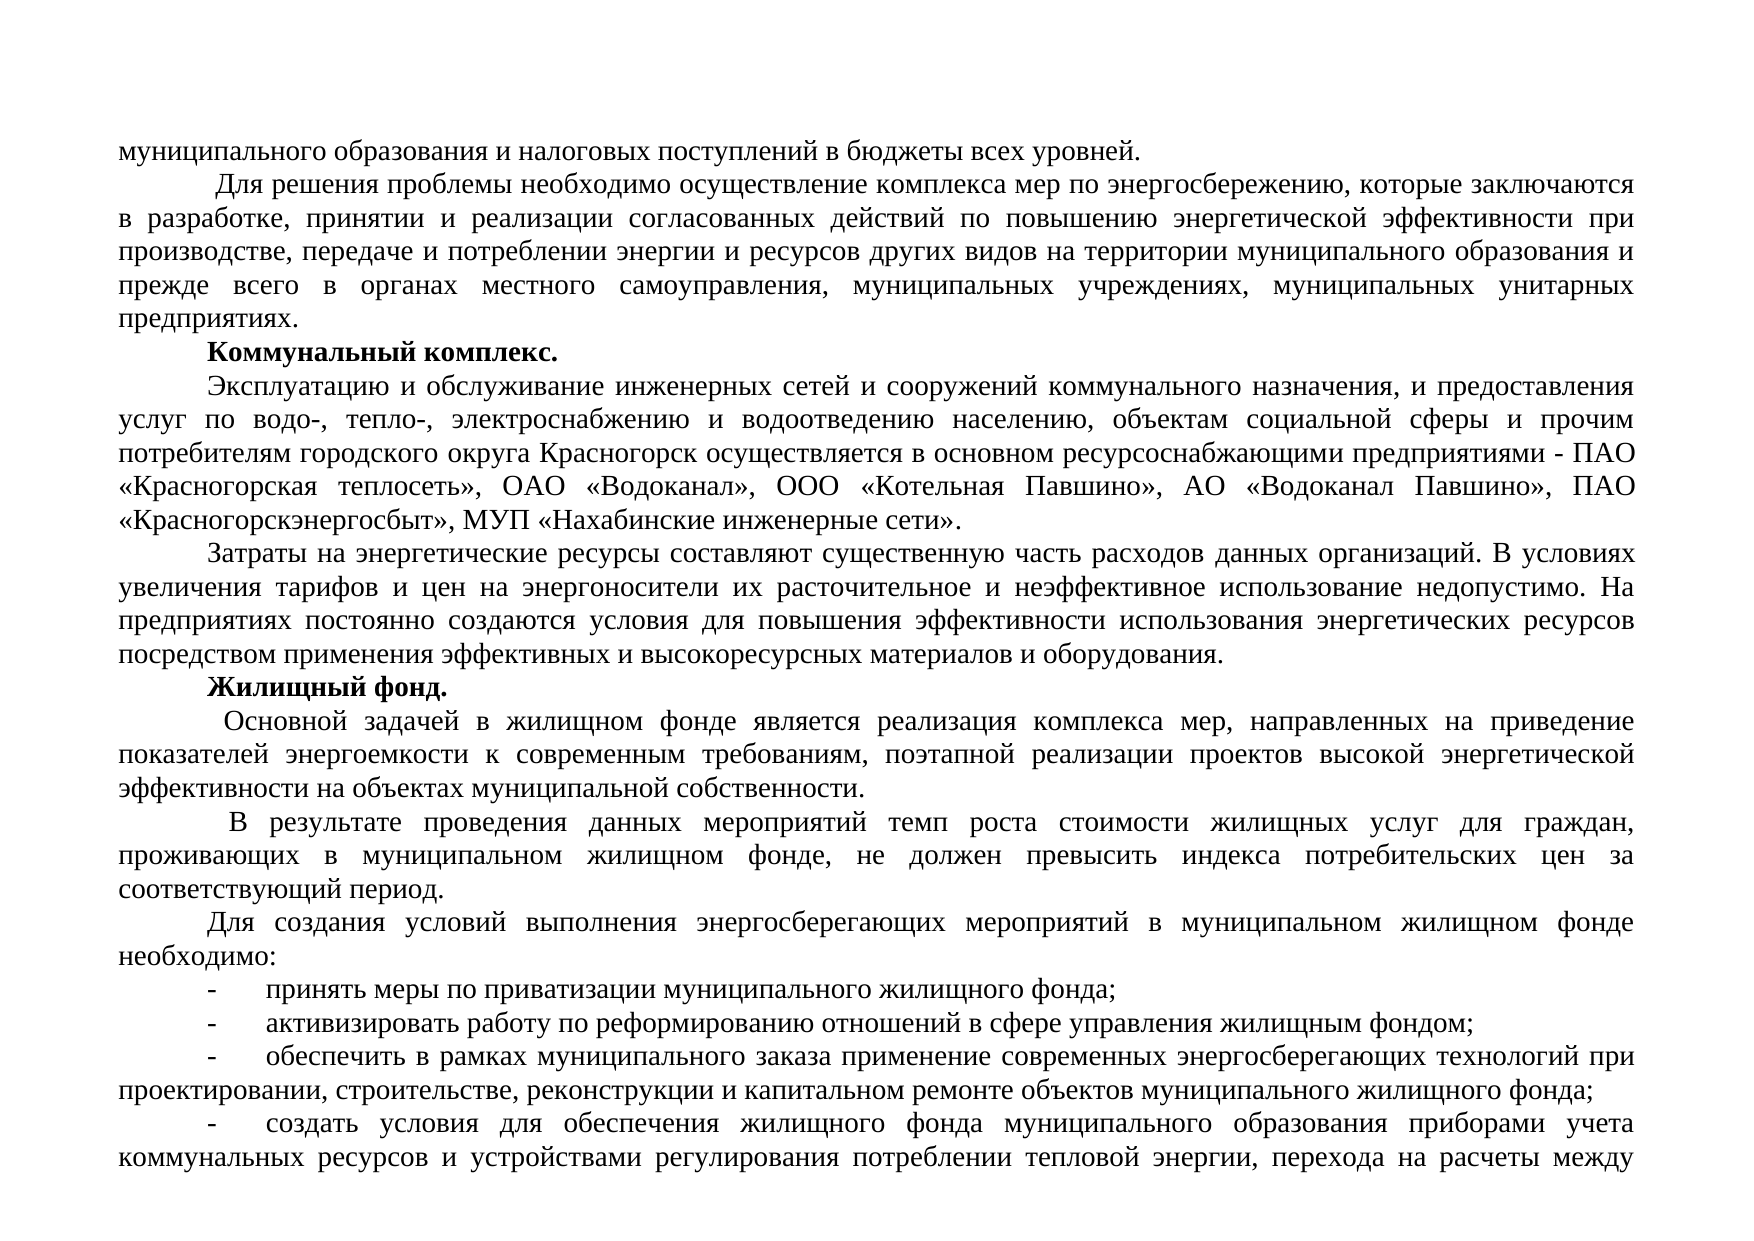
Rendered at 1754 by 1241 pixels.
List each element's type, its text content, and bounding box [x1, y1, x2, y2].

text Для решения проблемы необходимо осуществление комплекса мер по энергосбережению, которые заключаются в разработке, принятии и реализации согласованных действий по повышению энергетической эффективности при производстве, передаче и потреблении энергии и ресурсов других видов на территории муниципального образования и прежде всего в органах местного самоуправления, муниципальных учреждениях, муниципальных унитарных предприятиях. [118, 166, 1636, 334]
text Коммунальный комплекс. [118, 334, 1636, 368]
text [118, 133, 1636, 166]
text Затраты на энергетические ресурсы составляют существенную часть расходов данных организаций. В условиях увеличения тарифов и цен на энергоносители их расточительное и неэффективное использование недопустимо. На предприятиях постоянно создаются условия для повышения эффективности использования энергетических ресурсов посредством применения эффективных и высокоресурсных материалов и оборудования. [118, 535, 1636, 669]
text - активизировать работу по реформированию отношений в сфере управления жилищным фондом; [118, 1005, 1636, 1038]
text В результате проведения данных мероприятий темп роста стоимости жилищных услуг для граждан, проживающих в муниципальном жилищном фонде, не должен превысить индекса потребительских цен за соответствующий период. [118, 804, 1636, 904]
text Эксплуатацию и обслуживание инженерных сетей и сооружений коммунального назначения, и предоставления услуг по водо-, тепло-, электроснабжению и водоотведению населению, объектам социальной сферы и прочим потребителям городского округа Красногорск осуществляется в основном ресурсоснабжающими предприятиями - ПАО «Красногорская теплосеть», ОАО «Водоканал», ООО «Котельная Павшино», АО «Водоканал Павшино», ПАО «Красногорскэнергосбыт», МУП «Нахабинские инженерные сети». [118, 368, 1636, 535]
text Для создания условий выполнения энергосберегающих мероприятий в муниципальном жилищном фонде необходимо: [118, 904, 1636, 971]
text - принять меры по приватизации муниципального жилищного фонда; [118, 971, 1636, 1005]
text - обеспечить в рамках муниципального заказа применение современных энергосберегающих технологий при проектировании, строительстве, реконструкции и капитальном ремонте объектов муниципального жилищного фонда; [118, 1038, 1636, 1106]
text Жилищный фонд. [118, 669, 1636, 703]
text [118, 1106, 1636, 1173]
text Основной задачей в жилищном фонде является реализация комплекса мер, направленных на приведение показателей энергоемкости к современным требованиям, поэтапной реализации проектов высокой энергетической эффективности на объектах муниципальной собственности. [118, 703, 1636, 804]
